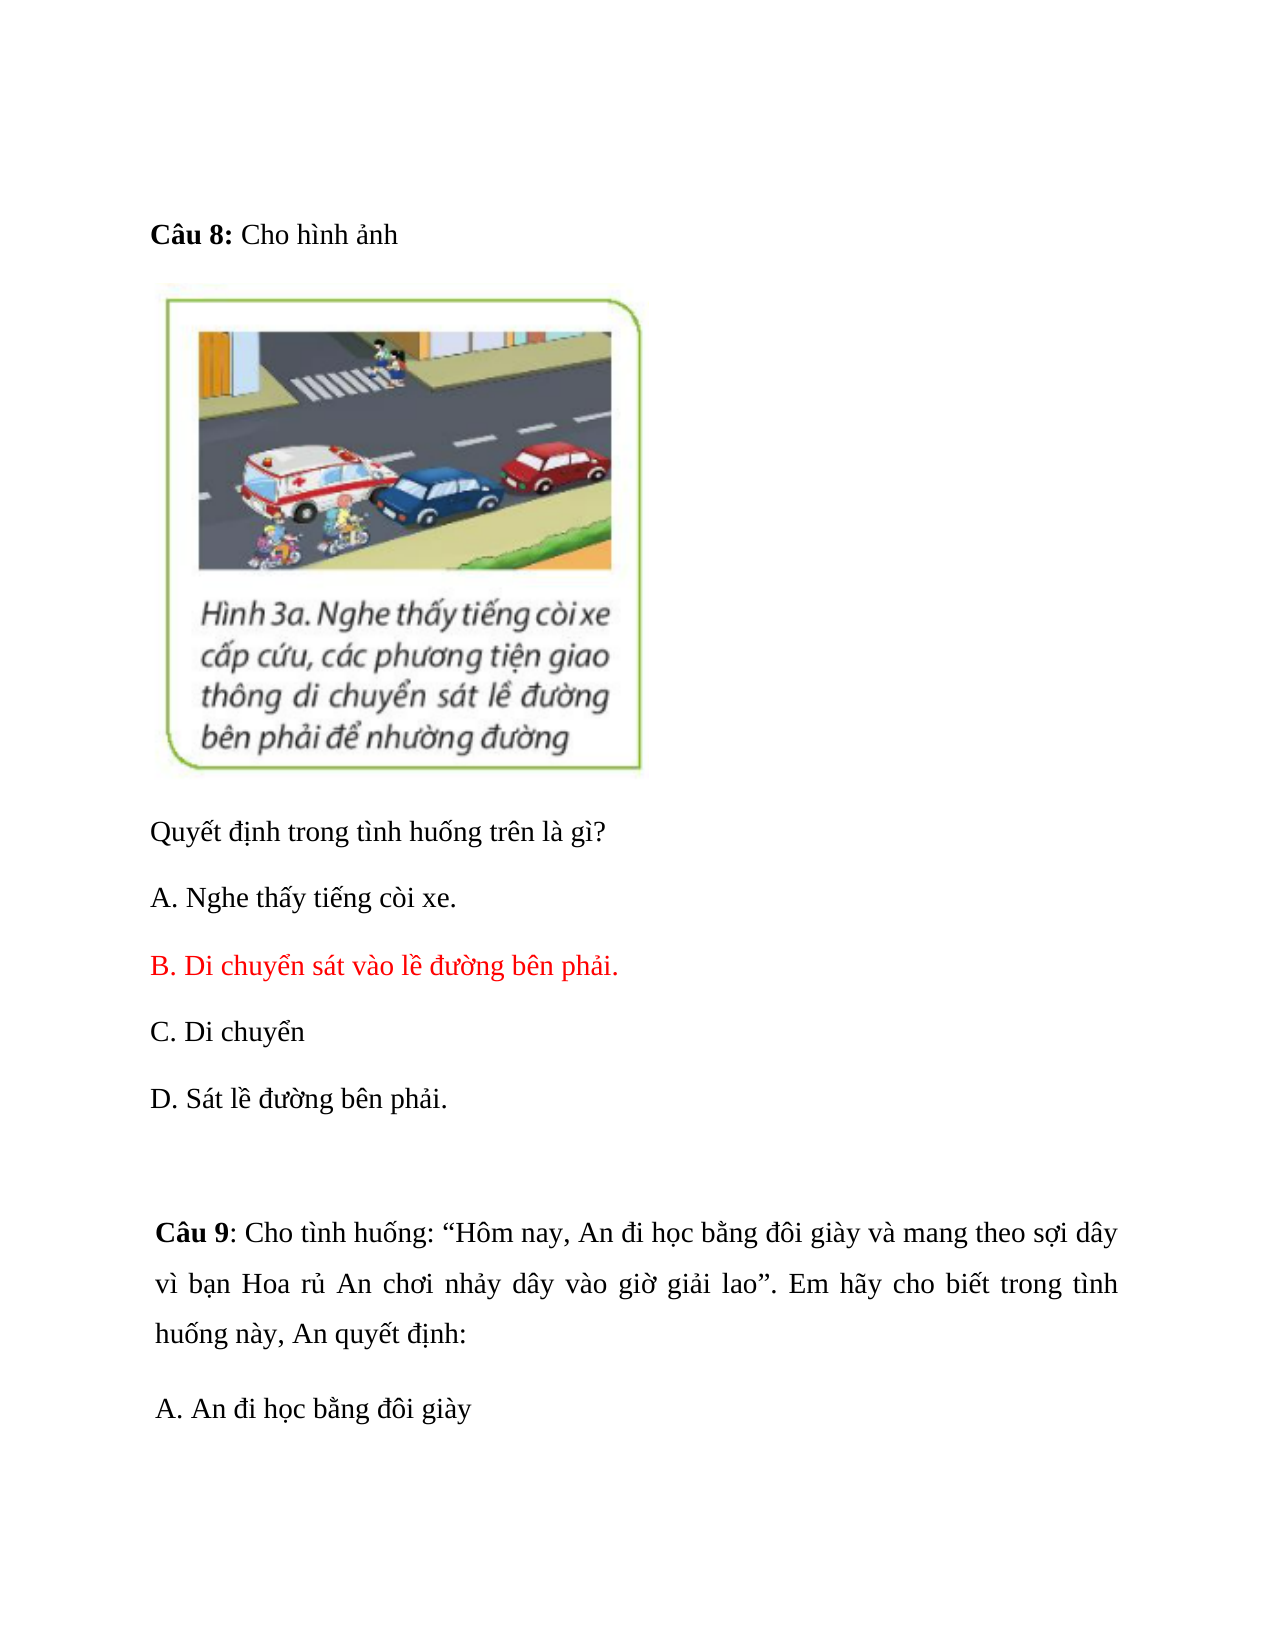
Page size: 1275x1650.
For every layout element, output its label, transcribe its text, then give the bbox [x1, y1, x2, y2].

picture [150, 283, 649, 783]
text C. Di chuyển [150, 1014, 1125, 1048]
text Câu 9: Cho tình huống: “Hôm nay, An đi học bằng đôi giày và mang theo sợi dây vì bạn Hoa rủ An chơi nhảy dây vào giờ giải lao”. Em hãy cho biết trong tình huống này, An quyết định: [155, 1216, 1120, 1266]
text Câu 9: Cho tình huống: “Hôm nay, An đi học bằng đôi giày và mang theo sợi dây vì bạn Hoa rủ An chơi nhảy dây vào giờ giải lao”. Em hãy cho biết trong tình huống này, An quyết định: [155, 1299, 1120, 1350]
text Quyết định trong tình huống trên là gì? [150, 814, 1125, 847]
text A. Nghe thấy tiếng còi xe. [150, 881, 1125, 914]
text A. An đi học bằng đôi giày [155, 1391, 1120, 1425]
text D. Sát lề đường bên phải. [150, 1082, 1125, 1115]
text Câu 8: Cho hình ảnh [150, 217, 1125, 251]
text B. Di chuyển sát vào lề đường bên phải. [150, 948, 1125, 981]
